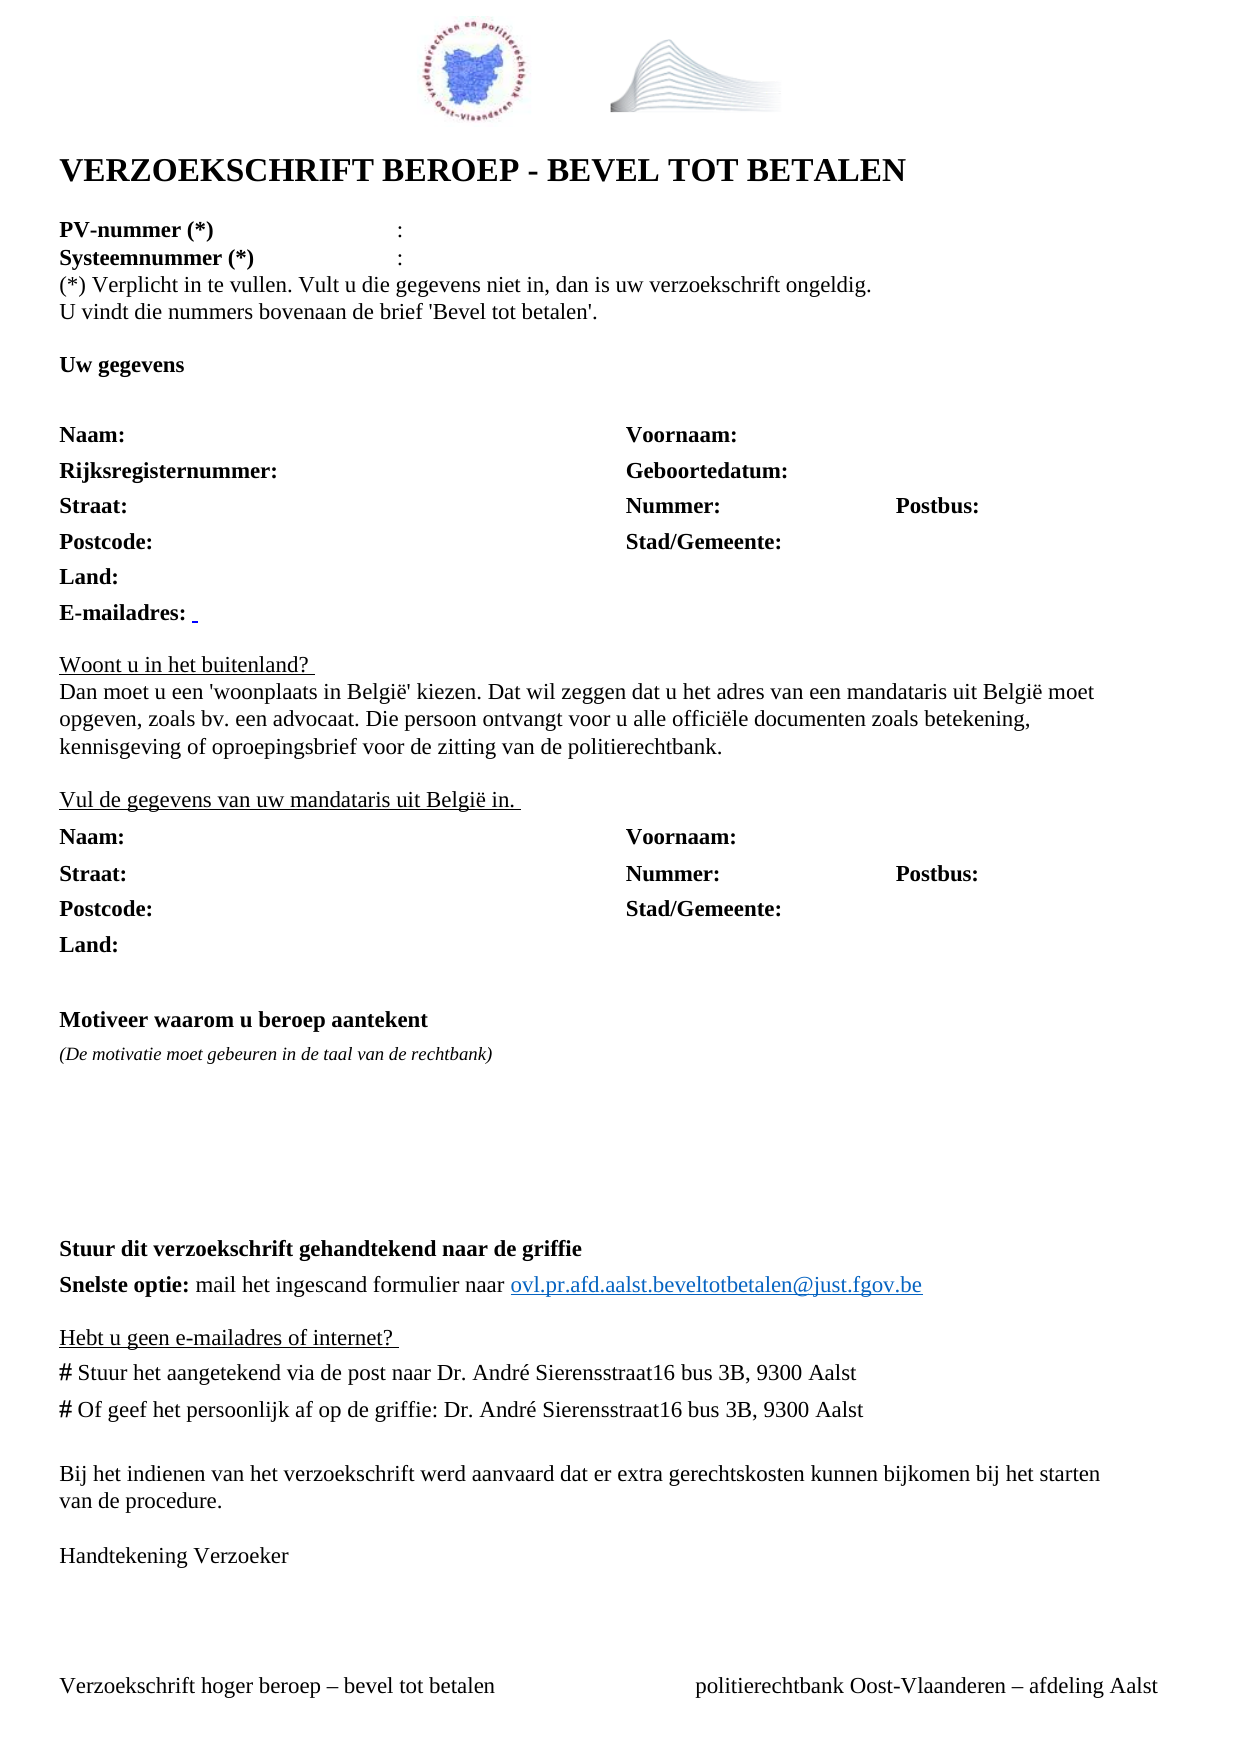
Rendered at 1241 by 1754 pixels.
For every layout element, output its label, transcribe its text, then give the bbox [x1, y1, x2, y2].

text Vul de gegevens van uw mandataris uit België in. [59, 786, 1172, 812]
text E-mailadres: [59, 589, 1172, 625]
text (De motivatie moet gebeuren in de taal van de rechtbank) [59, 1043, 1172, 1064]
text Postcode: Stad/Gemeente: Land: [59, 886, 1172, 957]
text  Of geef het persoonlijk af op de griffie: Dr. André Sierensstraat16 bus 3B, 9300 Aalst [59, 1395, 1172, 1422]
text Stuur dit verzoekschrift gehandtekend naar de griffie [59, 1236, 1183, 1262]
text Woont u in het buitenland? [59, 651, 1172, 677]
text Rijksregisternummer: Geboortedatum: [59, 448, 1172, 483]
text VERZOEKSCHRIFT BEROEP - BEVEL TOT BETALEN [59, 151, 1183, 189]
text Straat: Nummer: Postbus: [59, 851, 1172, 886]
picture [609, 39, 781, 111]
text Straat: Nummer: Postbus: [59, 483, 1172, 519]
text U vindt die nummers bovenaan de brief 'Bevel tot betalen'. [59, 298, 1183, 325]
text  Stuur het aangetekend via de post naar Dr. André Sierensstraat16 bus 3B, 9300 Aalst [59, 1358, 1172, 1386]
text Snelste optie: mail het ingescand formulier naar ovl.pr.afd.aalst.beveltotbetalen@just.fgov.be [59, 1271, 1172, 1298]
text Handtekening Verzoeker [59, 1542, 1138, 1569]
picture [415, 16, 531, 126]
text Dan moet u een 'woonplaats in België' kiezen. Dat wil zeggen dat u het adres van een mandataris uit België moet opgeven, zoals bv. een advocaat. Die persoon ontvangt voor u alle officiële documenten zoals betekening, kennisgeving of oproepingsbrief voor de zitting van de politierechtbank. [59, 677, 1104, 760]
text Naam: Voornaam: [59, 412, 1172, 448]
text Uw gegevens [59, 352, 1183, 377]
text Postcode: Stad/Gemeente: [59, 519, 1172, 554]
text Hebt u geen e-mailadres of internet? [59, 1324, 1172, 1351]
text Naam: Voornaam: [59, 814, 1172, 849]
text Systeemnummer (*) : [59, 243, 1183, 270]
text PV-nummer (*) : [59, 215, 1183, 243]
text Bij het indienen van het verzoekschrift werd aanvaard dat er extra gerechtskosten kunnen bijkomen bij het starten van de procedure. [59, 1459, 1138, 1514]
text Land: [59, 554, 1172, 589]
text Motiveer waarom u beroep aantekent [59, 1005, 1172, 1033]
text (*) Verplicht in te vullen. Vult u die gegevens niet in, dan is uw verzoekschrift ongeldig. [59, 270, 1183, 298]
